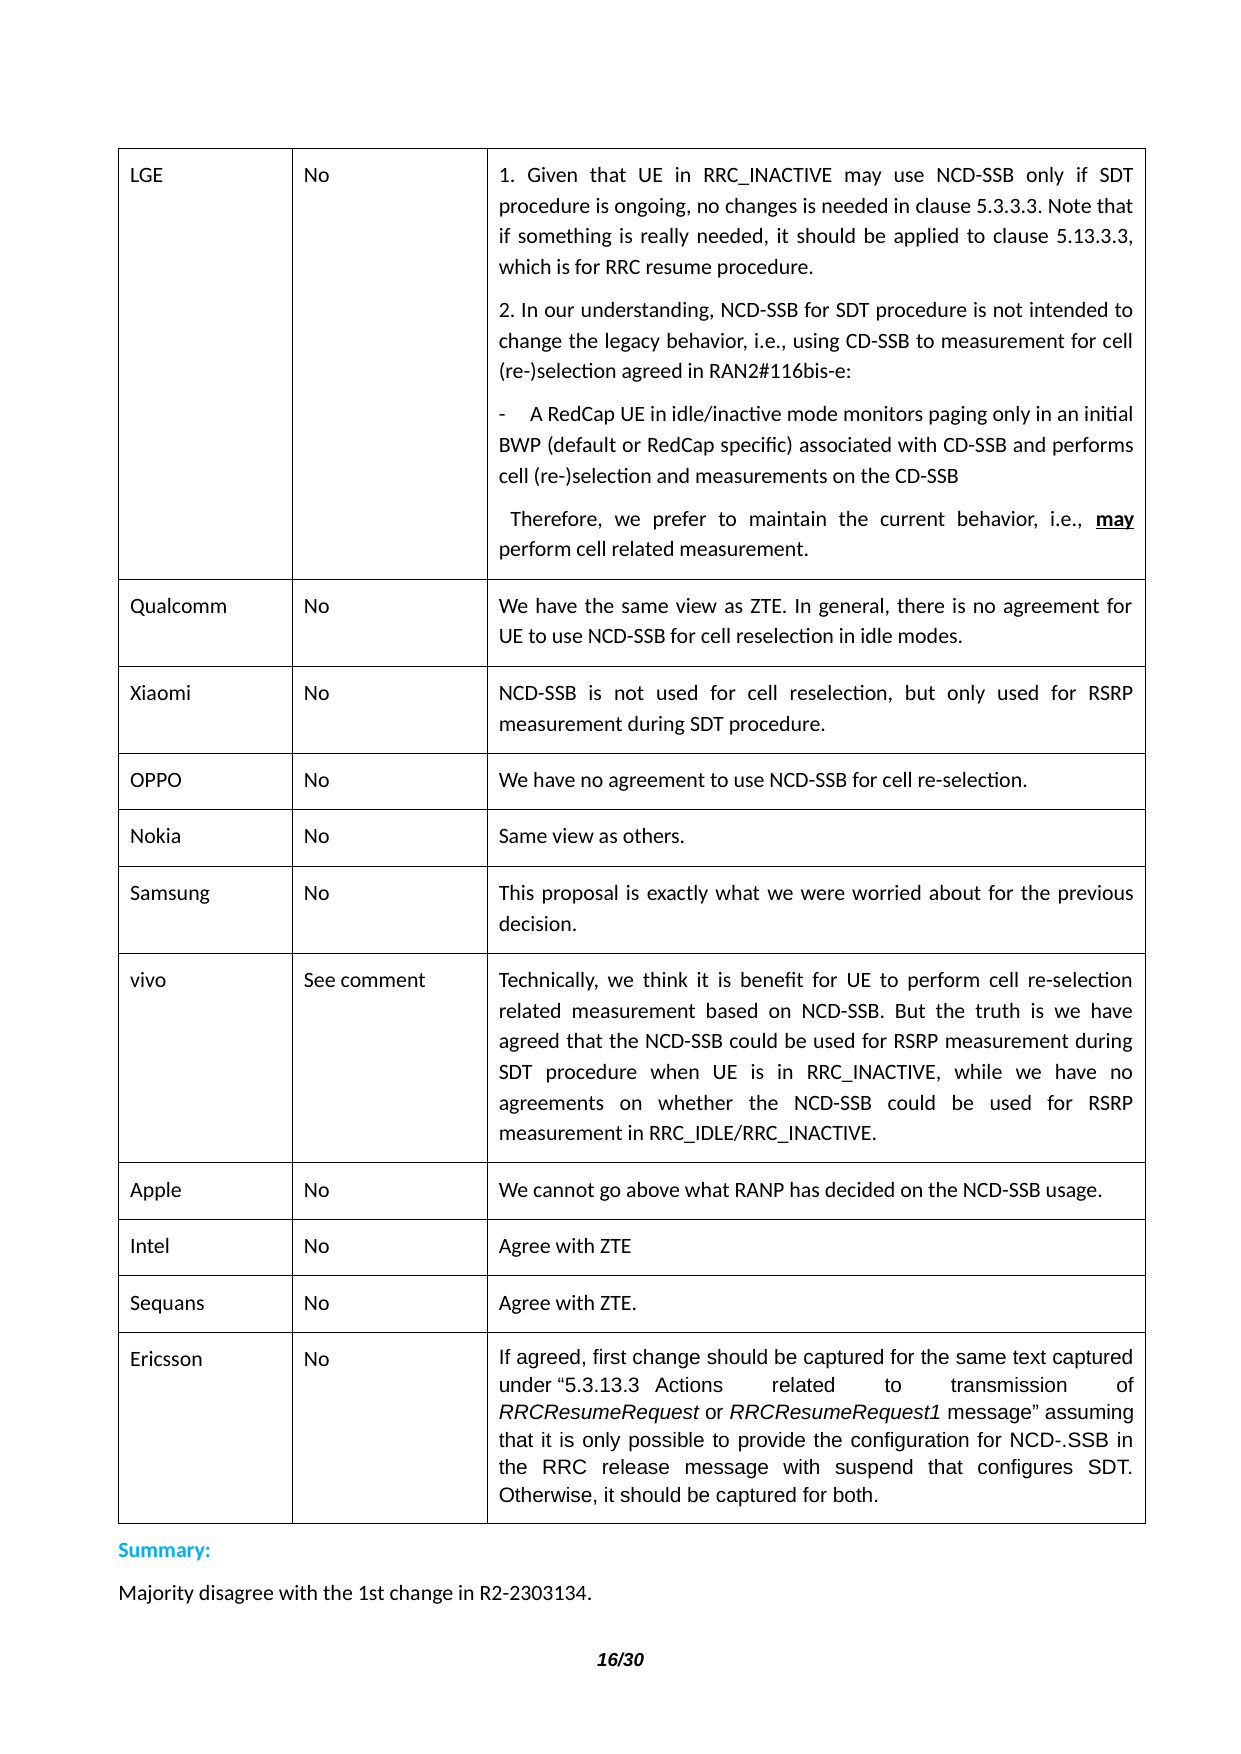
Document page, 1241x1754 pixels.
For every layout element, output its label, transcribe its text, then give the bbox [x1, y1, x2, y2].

table_cell LGE [119, 149, 292, 578]
table_cell Same view as others. [488, 810, 1145, 866]
table_cell Agree with ZTE. [488, 1276, 1145, 1332]
table_cell Nokia [119, 810, 292, 866]
table_cell Sequans [119, 1276, 292, 1332]
table_cell No [293, 754, 487, 809]
table_cell This proposal is exactly what we were worried about for the previous decision. [488, 867, 1145, 953]
text Majority disagree with the 1st change in R2-2303134. [118, 1579, 1122, 1606]
table_cell Samsung [119, 867, 292, 953]
table_cell vivo [119, 954, 292, 1162]
table_cell No [293, 1333, 487, 1523]
table_cell No [293, 580, 487, 666]
table_cell No [293, 1276, 487, 1332]
table_cell If agreed, first change should be captured for the same text captured under “5.3.13.3 Actions related to transmission of RRCResumeRequest or RRCResumeRequest1 message” assuming that it is only possible to provide the configuration for NCD-.SSB in the RRC release message with suspend that configures SDT. Otherwise, it should be captured for both. [488, 1333, 1145, 1523]
table_cell We have the same view as ZTE. In general, there is no agreement for UE to use NCD-SSB for cell reselection in idle modes. [488, 580, 1145, 666]
table_cell Apple [119, 1163, 292, 1219]
table_cell Qualcomm [119, 580, 292, 666]
table_cell We cannot go above what RANP has decided on the NCD-SSB usage. [488, 1163, 1145, 1219]
table_cell No [293, 149, 487, 578]
text Summary: [118, 1536, 1122, 1563]
table_cell Technically, we think it is benefit for UE to perform cell re-selection related measurement based on NCD-SSB. But the truth is we have agreed that the NCD-SSB could be used for RSRP measurement during SDT procedure when UE is in RRC_INACTIVE, while we have no agreements on whether the NCD-SSB could be used for RSRP measurement in RRC_IDLE/RRC_INACTIVE. [488, 954, 1145, 1162]
table_cell No [293, 810, 487, 866]
table_cell Intel [119, 1220, 292, 1275]
table_cell No [293, 667, 487, 753]
table_cell OPPO [119, 754, 292, 809]
table_cell NCD-SSB is not used for cell reselection, but only used for RSRP measurement during SDT procedure. [488, 667, 1145, 753]
table_cell Ericsson [119, 1333, 292, 1523]
table_cell No [293, 1220, 487, 1275]
table_cell No [293, 867, 487, 953]
table_cell 1. Given that UE in RRC_INACTIVE may use NCD-SSB only if SDT procedure is ongoing, no changes is needed in clause 5.3.3.3. Note that if something is really needed, it should be applied to clause 5.13.3.3, which is for RRC resume procedure. 2. In our understanding, NCD-SSB for SDT procedure is not intended to change the legacy behavior, i.e., using CD-SSB to measurement for cell (re-)selection agreed in RAN2#116bis-e: - A RedCap UE in idle/inactive mode monitors paging only in an initial BWP (default or RedCap specific) associated with CD-SSB and performs cell (re-)selection and measurements on the CD-SSB Therefore, we prefer to maintain the current behavior, i.e., may perform cell related measurement. [488, 149, 1145, 578]
table_cell Agree with ZTE [488, 1220, 1145, 1275]
table_cell No [293, 1163, 487, 1219]
table_cell See comment [293, 954, 487, 1162]
table_cell Xiaomi [119, 667, 292, 753]
table_cell We have no agreement to use NCD-SSB for cell re-selection. [488, 754, 1145, 809]
